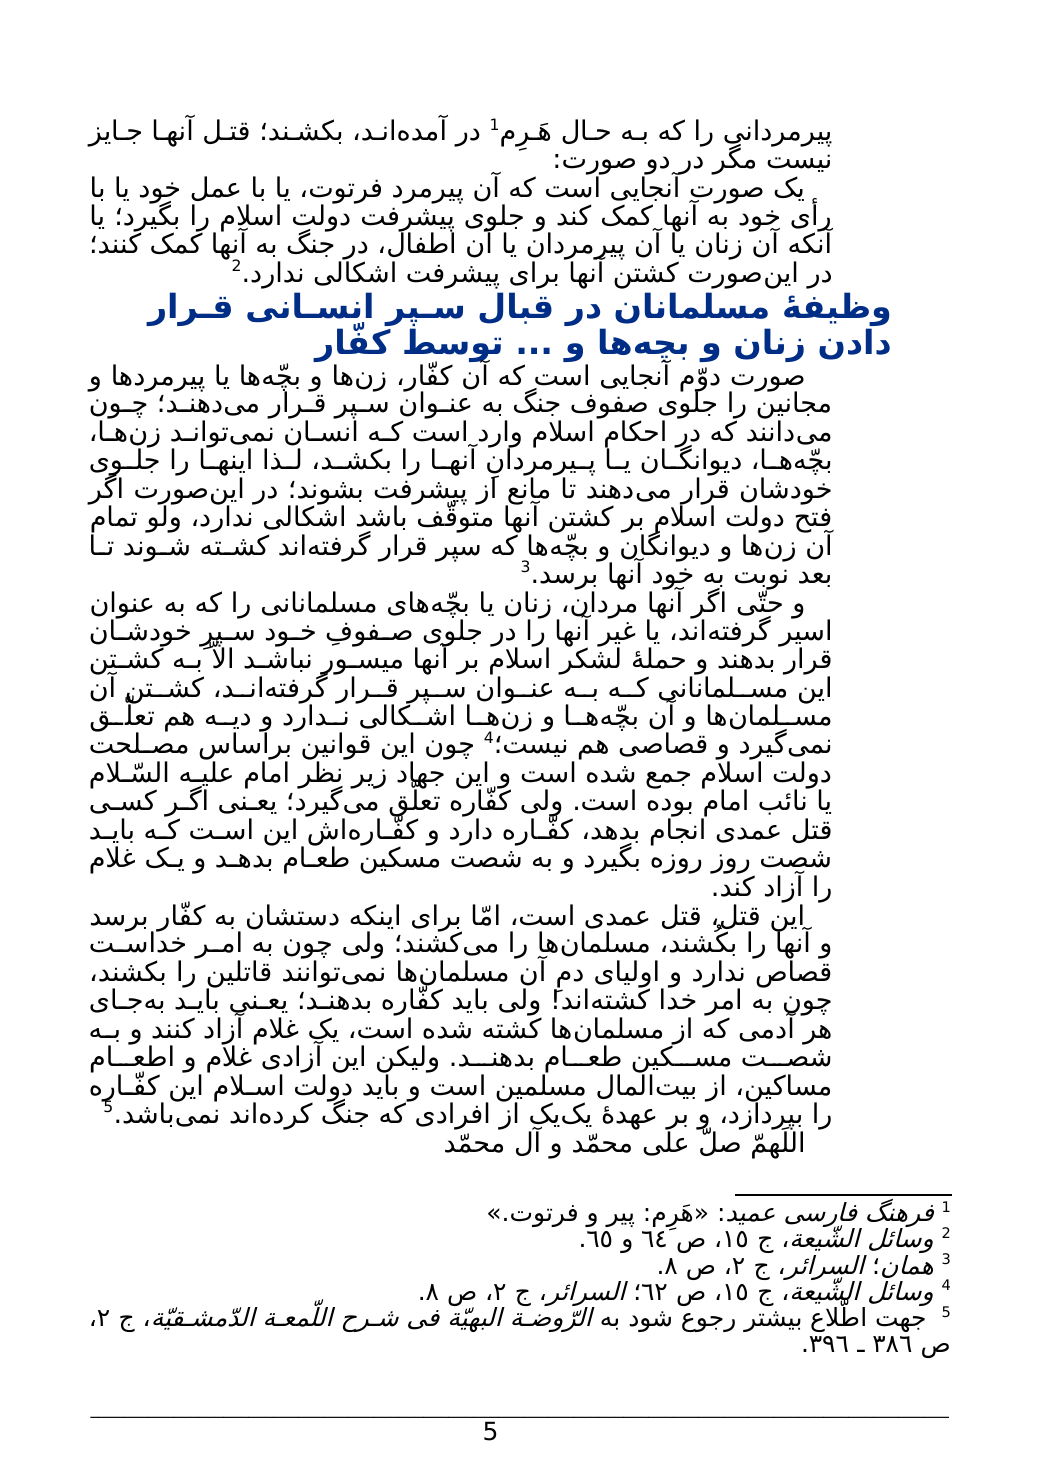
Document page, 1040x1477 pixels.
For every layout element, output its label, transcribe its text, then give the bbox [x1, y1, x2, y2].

subtitle وظیفۀ مسلمانان در قبال سپر انسانی قرار دادن زنان و بچه‌ها و ... توسط کفّار [148, 288, 892, 362]
text یک صورت آنجایی است که آن پیرمرد فرتوت، یا با عمل خود یا با رأی خود به آنها کمک کند و جلوی پیشرفت دولت اسلام را بگیرد؛ یا آنکه آن زنان یا آن پیرمردان یا آن اطفال، در جنگ به آنها کمک کنند؛ در این‌صورت کشتن آنها برای پیشرفت اشکالی ندارد. [89, 175, 833, 288]
text و حتّی اگر آنها مردان، زنان یا بچّه‌های مسلمانانی را که به عنوان اسیر گرفته‌اند، یا غیر آنها را در جلوی صفوفِ خود سپرِ خودشان قرار بدهند و حملۀ لشکر اسلام بر آنها میسور نباشد الاّ به کشتن این مسلمانانی که به عنوان سپر قرار گرفته‌اند، کشتن آن مسلمان‌ها و آن بچّه‌ها و زن‌ها اشکالی ندارد و دیه هم تعلّق نمی‌گیرد و قصاصی هم نیست؛ چون این قوانین براساس مصلحت دولت اسلام جمع شده است و این جهاد زیر نظر امام علیه السّلام یا نائب امام بوده است. ولی کفّاره تعلّق می‌گیرد؛ یعنی اگر کسی قتل عمدی انجام بدهد، کفّاره دارد و کفّاره‌اش این است که باید شصت روز روزه بگیرد و به شصت مسکین طعام بدهد و یک غلام را آزاد کند. [89, 590, 833, 902]
text اللَهمّ صلّ علی محمّد و آل محمّد [89, 1130, 833, 1158]
text این قتل، قتل عمدی است، امّا برای اینکه دستشان به کفّار برسد و آنها را بکُشند، مسلمان‌ها را می‌کشند؛ ولی چون به امر خداست قصاص ندارد و اولیای دمِ آن مسلمان‌ها نمی‌توانند قاتلین را بکشند، چون به امر خدا کشته‌اند! ولی باید کفّاره بدهند؛ یعنی باید به‌جای هر آدمی که از مسلمان‌ها کشته شده است، یک غلام آزاد کنند و به شصت مسکین طعام بدهند. ولیکن این آزادی غلام و اطعام مساکین، از بیت‌المال مسلمین است و باید دولت اسلام این کفّاره را بپردازد، و بر عهدۀ یک‌یک از افرادی که جنگ کرده‌اند نمی‌باشد. [89, 902, 833, 1130]
text صورت دوّم آنجایی است که آن کفّار، زن‌ها و بچّه‌ها یا پیرمردها و مجانین را جلوی صفوف جنگ به عنوان سپر قرار می‌دهند؛ چون می‌دانند که در احکام اسلام وارد است که انسان نمی‌تواند زن‌ها، بچّه‌ها، دیوانگان یا پیرمردانِ آنها را بکشد، لذا اینها را جلوی خودشان قرار می‌دهند تا مانع از پیشرفت بشوند؛ در این‌صورت اگر فتح دولت اسلام بر کشتن آنها متوقّف باشد اشکالی ندارد، ولو تمام آن زن‌ها و دیوانگان و بچّه‌ها که سپر قرار گرفته‌اند کشته شوند تا بعد نوبت به خود آنها برسد. [89, 362, 833, 590]
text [89, 118, 833, 175]
